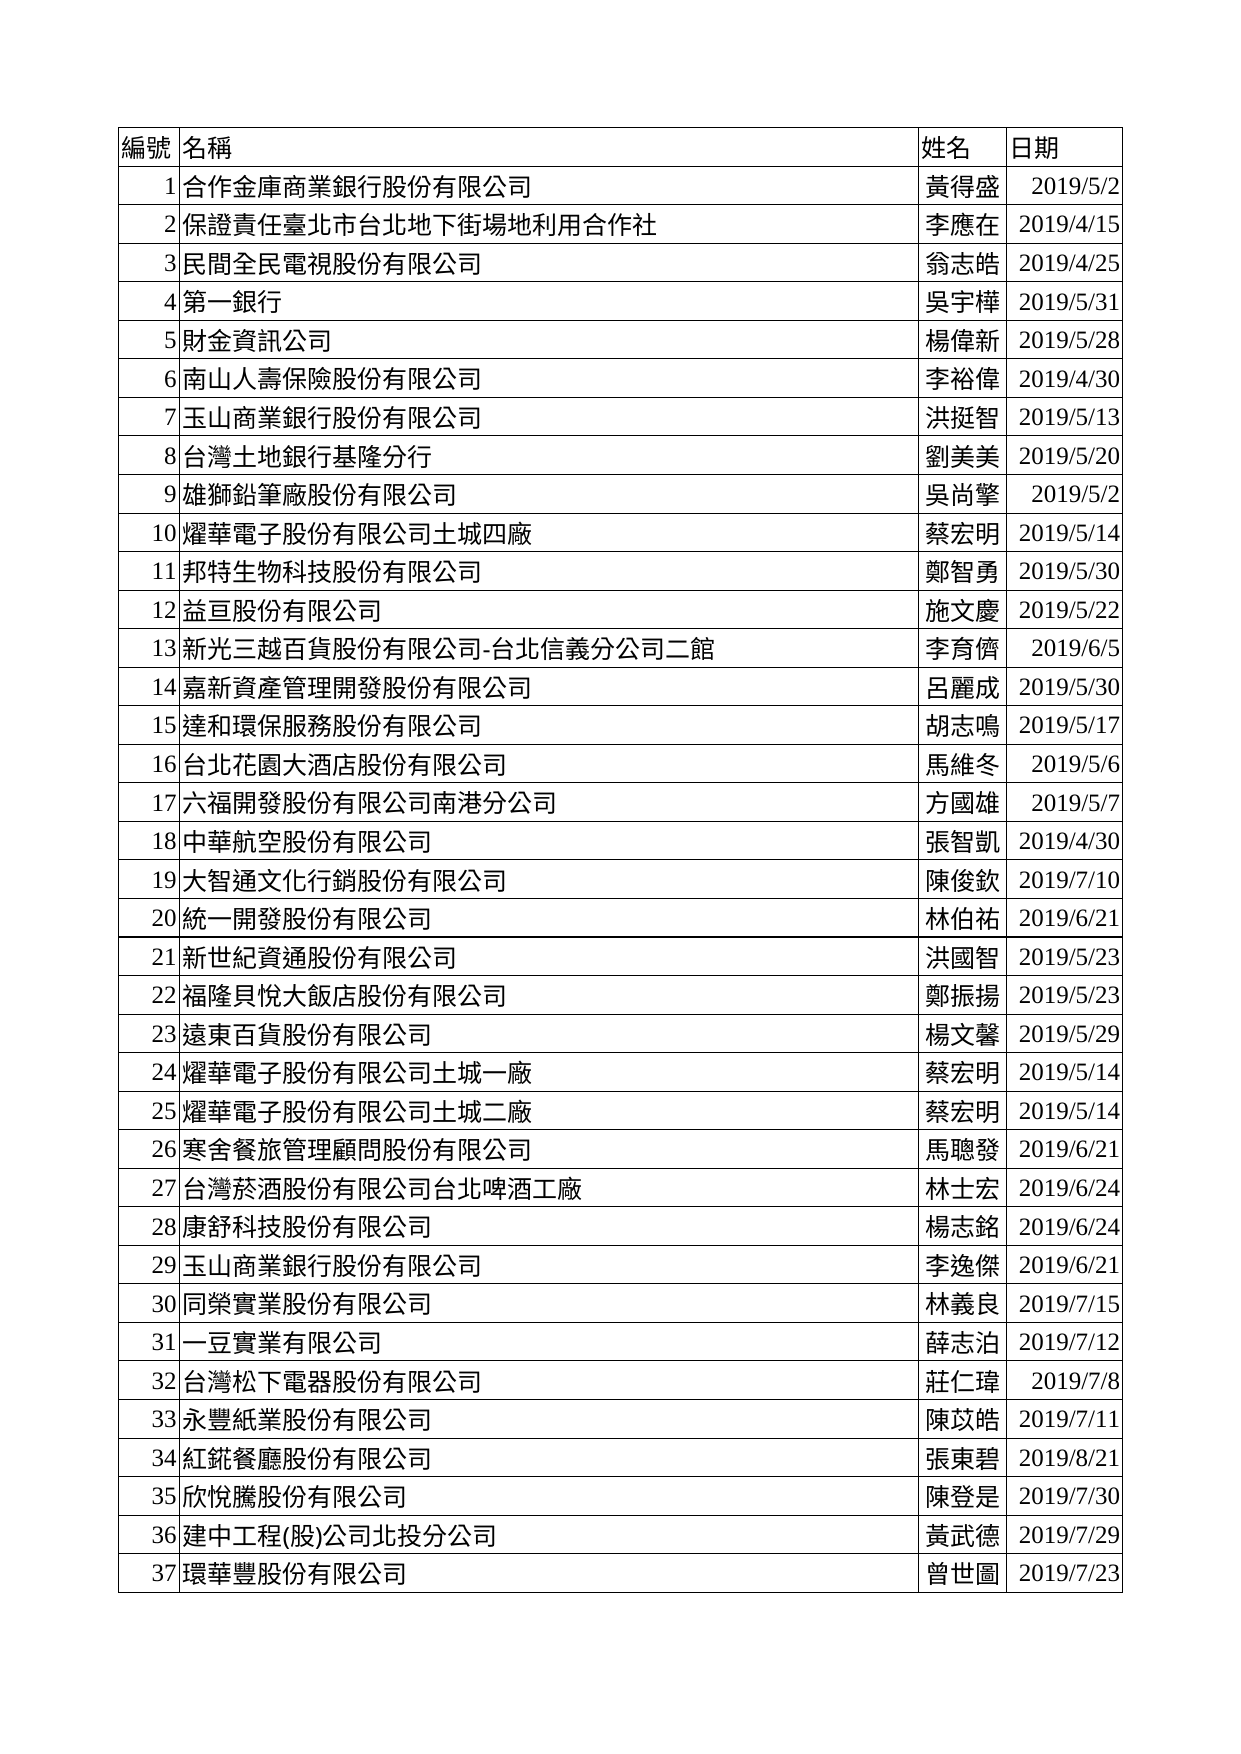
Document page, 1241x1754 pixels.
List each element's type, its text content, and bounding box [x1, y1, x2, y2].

table_cell 環華豐股份有限公司 [180, 1554, 918, 1592]
table_cell 7 [119, 398, 179, 435]
table_cell 民間全民電視股份有限公司 [180, 244, 918, 281]
table_cell 呂麗成 [919, 668, 1006, 705]
table_cell 一豆實業有限公司 [180, 1323, 918, 1360]
table_cell 33 [119, 1400, 179, 1437]
table_cell 2019/7/30 [1007, 1477, 1122, 1514]
table_cell 燿華電子股份有限公司土城二廠 [180, 1092, 918, 1129]
table_cell 2019/5/14 [1007, 1092, 1122, 1129]
table_cell 15 [119, 706, 179, 744]
table_cell 莊仁瑋 [919, 1361, 1006, 1399]
table_cell 遠東百貨股份有限公司 [180, 1015, 918, 1052]
table_cell 統一開發股份有限公司 [180, 899, 918, 936]
table_cell 玉山商業銀行股份有限公司 [180, 1246, 918, 1283]
table_cell 10 [119, 514, 179, 551]
table_cell 2019/6/24 [1007, 1207, 1122, 1245]
table_cell 馬維冬 [919, 745, 1006, 782]
table_cell 中華航空股份有限公司 [180, 822, 918, 859]
table_cell 台灣菸酒股份有限公司台北啤酒工廠 [180, 1169, 918, 1206]
table_cell 林士宏 [919, 1169, 1006, 1206]
table_cell 雄獅鉛筆廠股份有限公司 [180, 475, 918, 512]
table_cell 2019/6/21 [1007, 899, 1122, 936]
table_cell 14 [119, 668, 179, 705]
table_cell 2019/4/30 [1007, 822, 1122, 859]
table_cell 2019/7/8 [1007, 1361, 1122, 1399]
table_cell 吳宇樺 [919, 282, 1006, 320]
table_cell 南山人壽保險股份有限公司 [180, 359, 918, 397]
table_cell 29 [119, 1246, 179, 1283]
table_cell 第一銀行 [180, 282, 918, 320]
table_cell 財金資訊公司 [180, 321, 918, 358]
table_cell 36 [119, 1516, 179, 1553]
table_cell 台北花園大酒店股份有限公司 [180, 745, 918, 782]
table_cell 鄭智勇 [919, 552, 1006, 589]
table_cell 2019/6/21 [1007, 1130, 1122, 1168]
table_cell 楊志銘 [919, 1207, 1006, 1245]
table_cell 2019/5/2 [1007, 475, 1122, 512]
table_cell 2019/5/22 [1007, 591, 1122, 628]
table_cell 18 [119, 822, 179, 859]
table_cell 25 [119, 1092, 179, 1129]
table_cell 同榮實業股份有限公司 [180, 1284, 918, 1322]
table_cell 8 [119, 436, 179, 474]
table_cell 張智凱 [919, 822, 1006, 859]
table_cell 2019/5/2 [1007, 167, 1122, 204]
table_cell 2019/5/14 [1007, 514, 1122, 551]
table_cell 陳苡皓 [919, 1400, 1006, 1437]
table_cell 34 [119, 1439, 179, 1476]
table_cell 大智通文化行銷股份有限公司 [180, 860, 918, 898]
table_cell 楊文馨 [919, 1015, 1006, 1052]
table_cell 37 [119, 1554, 179, 1592]
table_cell 2019/5/13 [1007, 398, 1122, 435]
table_cell 李育儕 [919, 629, 1006, 667]
table_cell 洪國智 [919, 938, 1006, 975]
table_cell 合作金庫商業銀行股份有限公司 [180, 167, 918, 204]
table_cell 洪挺智 [919, 398, 1006, 435]
table_cell 黃得盛 [919, 167, 1006, 204]
table_cell 2019/5/23 [1007, 976, 1122, 1013]
table_cell 嘉新資產管理開發股份有限公司 [180, 668, 918, 705]
table_cell 燿華電子股份有限公司土城四廠 [180, 514, 918, 551]
table_cell 22 [119, 976, 179, 1013]
table_cell 28 [119, 1207, 179, 1245]
table_cell 邦特生物科技股份有限公司 [180, 552, 918, 589]
table_cell 劉美美 [919, 436, 1006, 474]
table_cell 2019/6/5 [1007, 629, 1122, 667]
table_cell 2019/5/23 [1007, 938, 1122, 975]
table_cell 施文慶 [919, 591, 1006, 628]
table_cell 馬聰發 [919, 1130, 1006, 1168]
table_cell 3 [119, 244, 179, 281]
table_header 名稱 [180, 128, 918, 166]
table_cell 23 [119, 1015, 179, 1052]
table_cell 2019/5/29 [1007, 1015, 1122, 1052]
table_cell 蔡宏明 [919, 1053, 1006, 1091]
table_cell 2019/5/30 [1007, 552, 1122, 589]
table_cell 紅錵餐廳股份有限公司 [180, 1439, 918, 1476]
table_cell 2019/7/12 [1007, 1323, 1122, 1360]
table_cell 2019/7/10 [1007, 860, 1122, 898]
table_header 日期 [1007, 128, 1122, 166]
table_cell 李裕偉 [919, 359, 1006, 397]
table_cell 康舒科技股份有限公司 [180, 1207, 918, 1245]
table_cell 11 [119, 552, 179, 589]
table_cell 2019/5/7 [1007, 783, 1122, 821]
table_cell 21 [119, 938, 179, 975]
table_cell 9 [119, 475, 179, 512]
table_cell 5 [119, 321, 179, 358]
table_cell 張東碧 [919, 1439, 1006, 1476]
table_cell 2019/4/25 [1007, 244, 1122, 281]
table_cell 19 [119, 860, 179, 898]
table_cell 16 [119, 745, 179, 782]
table_cell 翁志皓 [919, 244, 1006, 281]
table_cell 寒舍餐旅管理顧問股份有限公司 [180, 1130, 918, 1168]
table_cell 李逸傑 [919, 1246, 1006, 1283]
table_cell 新光三越百貨股份有限公司-台北信義分公司二館 [180, 629, 918, 667]
table_cell 2 [119, 205, 179, 243]
table_cell 32 [119, 1361, 179, 1399]
table_header 編號 [119, 128, 179, 166]
table_cell 方國雄 [919, 783, 1006, 821]
table_cell 黃武德 [919, 1516, 1006, 1553]
table_cell 2019/7/11 [1007, 1400, 1122, 1437]
table_cell 建中工程(股)公司北投分公司 [180, 1516, 918, 1553]
table_cell 永豐紙業股份有限公司 [180, 1400, 918, 1437]
table_cell 31 [119, 1323, 179, 1360]
table_cell 玉山商業銀行股份有限公司 [180, 398, 918, 435]
table_cell 2019/4/30 [1007, 359, 1122, 397]
table_cell 12 [119, 591, 179, 628]
table_cell 1 [119, 167, 179, 204]
table_cell 35 [119, 1477, 179, 1514]
table_cell 20 [119, 899, 179, 936]
table_cell 2019/7/23 [1007, 1554, 1122, 1592]
table_cell 2019/5/30 [1007, 668, 1122, 705]
table_cell 六福開發股份有限公司南港分公司 [180, 783, 918, 821]
table_cell 台灣松下電器股份有限公司 [180, 1361, 918, 1399]
table_cell 2019/6/21 [1007, 1246, 1122, 1283]
table_cell 26 [119, 1130, 179, 1168]
table_cell 2019/5/6 [1007, 745, 1122, 782]
table_cell 蔡宏明 [919, 514, 1006, 551]
table_cell 27 [119, 1169, 179, 1206]
table_cell 2019/5/31 [1007, 282, 1122, 320]
table_cell 2019/5/20 [1007, 436, 1122, 474]
table_cell 2019/5/17 [1007, 706, 1122, 744]
table_cell 30 [119, 1284, 179, 1322]
table_cell 2019/5/14 [1007, 1053, 1122, 1091]
table_cell 2019/6/24 [1007, 1169, 1122, 1206]
table_cell 台灣土地銀行基隆分行 [180, 436, 918, 474]
table_cell 17 [119, 783, 179, 821]
table_cell 吳尚擎 [919, 475, 1006, 512]
table_cell 曾世圖 [919, 1554, 1006, 1592]
table_cell 6 [119, 359, 179, 397]
table_cell 2019/7/15 [1007, 1284, 1122, 1322]
table_cell 24 [119, 1053, 179, 1091]
table_cell 鄭振揚 [919, 976, 1006, 1013]
table_cell 保證責任臺北市台北地下街場地利用合作社 [180, 205, 918, 243]
table_cell 陳登是 [919, 1477, 1006, 1514]
table_cell 2019/4/15 [1007, 205, 1122, 243]
table_cell 薛志泊 [919, 1323, 1006, 1360]
table_cell 2019/8/21 [1007, 1439, 1122, 1476]
table_cell 達和環保服務股份有限公司 [180, 706, 918, 744]
table_cell 新世紀資通股份有限公司 [180, 938, 918, 975]
table_header 姓名 [919, 128, 1006, 166]
table_cell 楊偉新 [919, 321, 1006, 358]
table_cell 林義良 [919, 1284, 1006, 1322]
table_cell 欣悅騰股份有限公司 [180, 1477, 918, 1514]
table_cell 林伯祐 [919, 899, 1006, 936]
table_cell 燿華電子股份有限公司土城一廠 [180, 1053, 918, 1091]
table_cell 2019/5/28 [1007, 321, 1122, 358]
table_cell 2019/7/29 [1007, 1516, 1122, 1553]
table_cell 李應在 [919, 205, 1006, 243]
table_cell 福隆貝悅大飯店股份有限公司 [180, 976, 918, 1013]
table_cell 益亘股份有限公司 [180, 591, 918, 628]
table_cell 蔡宏明 [919, 1092, 1006, 1129]
table_cell 13 [119, 629, 179, 667]
table_cell 胡志鳴 [919, 706, 1006, 744]
table_cell 4 [119, 282, 179, 320]
table_cell 陳俊欽 [919, 860, 1006, 898]
